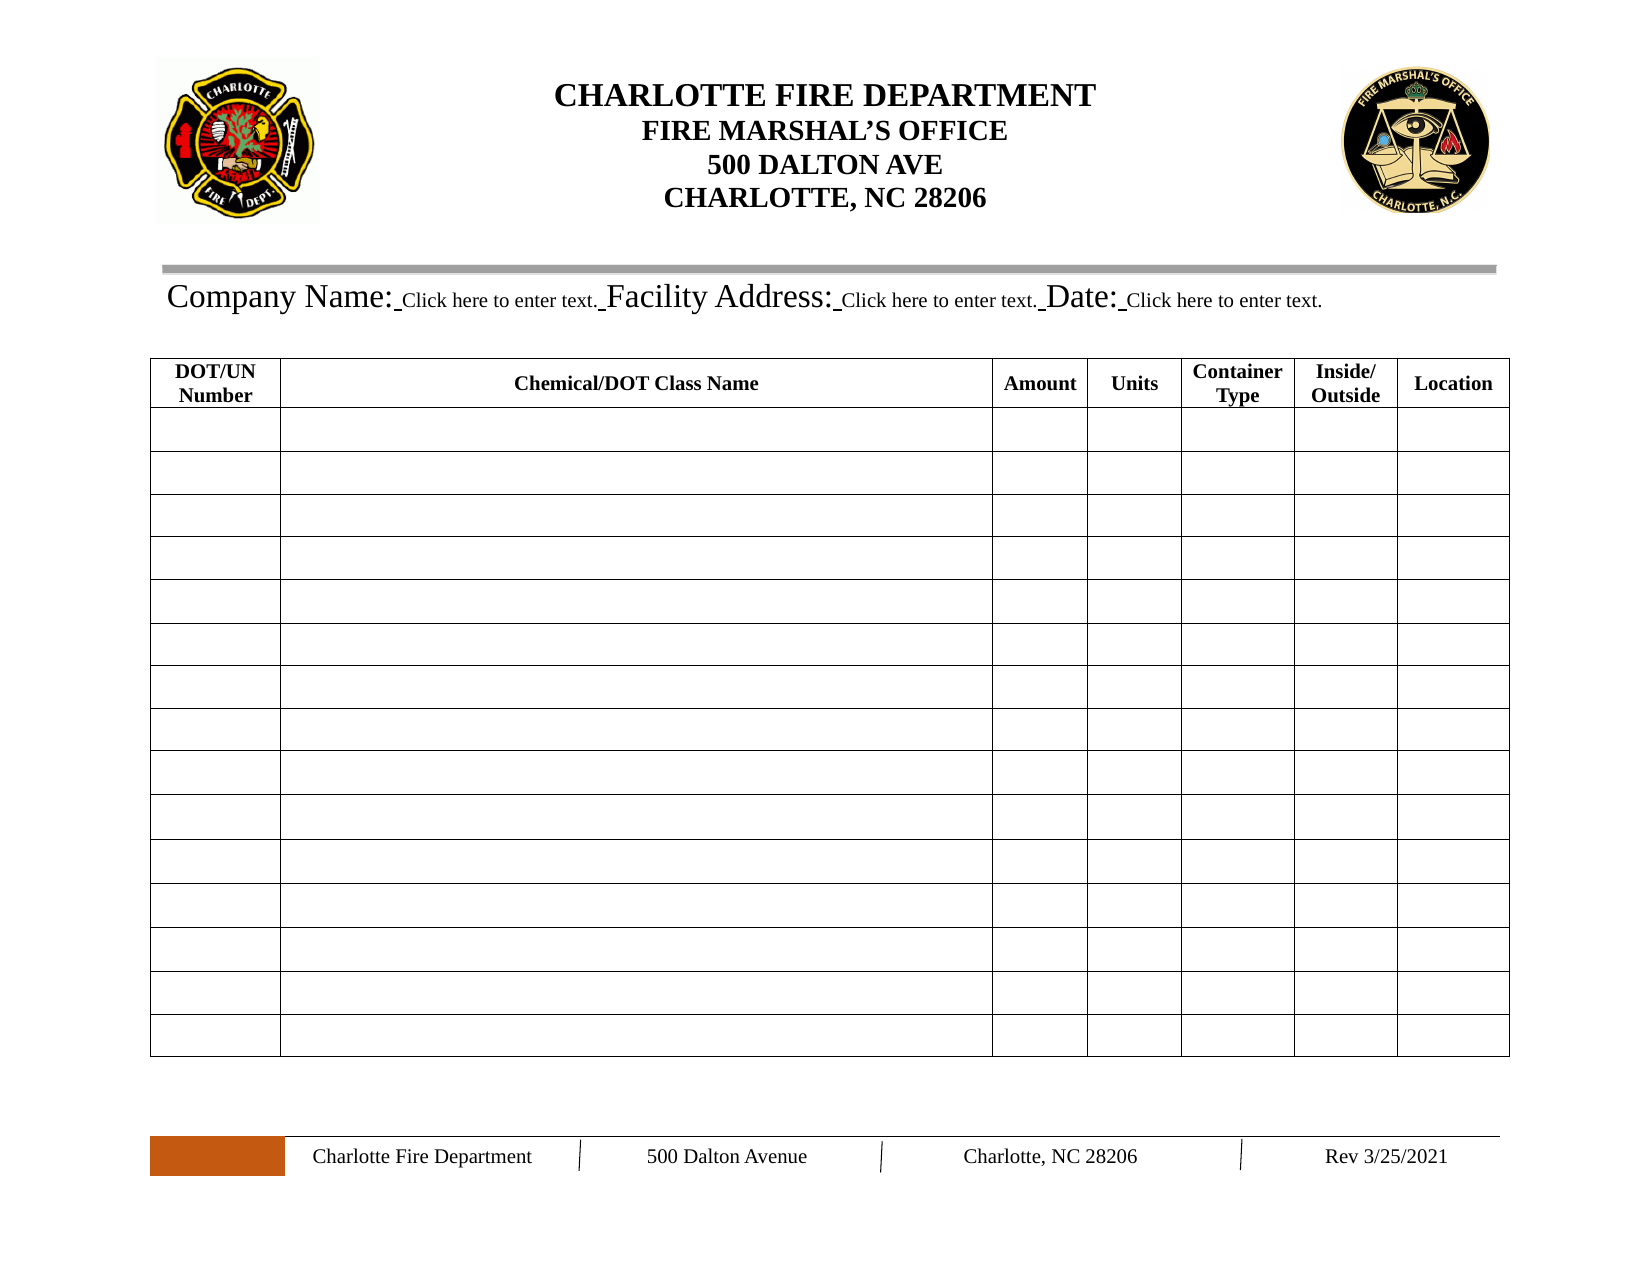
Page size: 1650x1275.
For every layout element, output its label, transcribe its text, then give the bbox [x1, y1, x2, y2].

table_cell [1088, 884, 1181, 927]
table_cell [1398, 884, 1509, 927]
table_header Amount [993, 359, 1087, 407]
table_cell [1182, 751, 1294, 794]
table_cell [1398, 408, 1509, 451]
table_cell [1088, 709, 1181, 750]
table_cell [281, 972, 992, 1013]
table_cell [1295, 537, 1397, 578]
table_cell [151, 537, 280, 578]
table_cell [1295, 795, 1397, 838]
table_cell [151, 795, 280, 838]
table_cell [1398, 1015, 1509, 1056]
table_cell [151, 972, 280, 1013]
table_cell [1398, 537, 1509, 578]
table_cell [1295, 408, 1397, 451]
table_cell [281, 928, 992, 971]
table_cell [1398, 840, 1509, 883]
table_cell [1088, 495, 1181, 536]
table_cell [1088, 972, 1181, 1013]
table_cell [151, 408, 280, 451]
table_cell [1295, 928, 1397, 971]
table_cell [993, 580, 1087, 623]
table_cell [1398, 928, 1509, 971]
table_cell [1088, 452, 1181, 493]
table_cell [1182, 495, 1294, 536]
table_cell [1295, 495, 1397, 536]
table_cell [1182, 666, 1294, 708]
table_cell [1088, 928, 1181, 971]
table_cell [1398, 495, 1509, 536]
table_cell [1088, 1015, 1181, 1056]
table_cell [1398, 709, 1509, 750]
table_cell [1182, 624, 1294, 665]
table_cell [151, 928, 280, 971]
table_cell [993, 624, 1087, 665]
table_cell [151, 1015, 280, 1056]
table_cell [1182, 928, 1294, 971]
table_cell [1295, 751, 1397, 794]
table_cell [281, 408, 992, 451]
picture [1339, 65, 1490, 213]
table_cell [1088, 580, 1181, 623]
table_cell [1088, 624, 1181, 665]
table_cell [1182, 537, 1294, 578]
table_cell [1182, 884, 1294, 927]
table_cell [993, 751, 1087, 794]
table_header DOT/UN Number [151, 359, 280, 407]
table_cell [993, 537, 1087, 578]
table_cell [281, 580, 992, 623]
table_cell [151, 840, 280, 883]
table_cell [1182, 972, 1294, 1013]
table_cell [1295, 580, 1397, 623]
table_cell [151, 751, 280, 794]
picture [153, 57, 319, 223]
table_cell [1398, 624, 1509, 665]
table_cell [281, 884, 992, 927]
table_header Container Type [1182, 359, 1294, 407]
table_cell [1182, 709, 1294, 750]
table_cell [151, 495, 280, 536]
table_cell [1398, 972, 1509, 1013]
table_cell [1088, 408, 1181, 451]
table_cell [1182, 452, 1294, 493]
table_cell [993, 1015, 1087, 1056]
table_cell [1398, 452, 1509, 493]
table_cell [281, 1015, 992, 1056]
table_cell [281, 666, 992, 708]
table_cell [281, 840, 992, 883]
table_cell [1295, 1015, 1397, 1056]
table_cell [993, 495, 1087, 536]
table_cell [281, 495, 992, 536]
table_cell [1295, 840, 1397, 883]
table_header Units [1088, 359, 1181, 407]
table_cell [993, 452, 1087, 493]
table_cell [151, 580, 280, 623]
table_cell [281, 795, 992, 838]
table_cell [1295, 884, 1397, 927]
table_cell [1295, 624, 1397, 665]
table_cell [281, 709, 992, 750]
table_header Location [1398, 359, 1509, 407]
table_cell [1398, 795, 1509, 838]
table_cell [1088, 751, 1181, 794]
table_cell [1398, 666, 1509, 708]
table_cell [993, 408, 1087, 451]
table_cell [1295, 452, 1397, 493]
table_cell [281, 751, 992, 794]
table_cell [281, 452, 992, 493]
table_cell [281, 537, 992, 578]
table_header Chemical/DOT Class Name [281, 359, 992, 407]
table_cell [1295, 972, 1397, 1013]
table_cell [1088, 666, 1181, 708]
table_cell [151, 884, 280, 927]
table_cell [1398, 751, 1509, 794]
table_cell [993, 709, 1087, 750]
table_header Inside/ Outside [1295, 359, 1397, 407]
table_cell [281, 624, 992, 665]
table_cell [993, 795, 1087, 838]
table_cell [1182, 408, 1294, 451]
table_cell [151, 624, 280, 665]
table_cell [1182, 1015, 1294, 1056]
table_cell [993, 972, 1087, 1013]
table_cell [1295, 709, 1397, 750]
table_cell [993, 884, 1087, 927]
table_cell [1182, 795, 1294, 838]
table_cell [1398, 580, 1509, 623]
table_cell [1088, 795, 1181, 838]
table_cell [151, 709, 280, 750]
table_cell [151, 666, 280, 708]
table_cell [993, 666, 1087, 708]
table_cell [1182, 840, 1294, 883]
table_cell [1088, 537, 1181, 578]
table_cell [1295, 666, 1397, 708]
table_cell [993, 840, 1087, 883]
table_cell [1182, 580, 1294, 623]
table_cell [993, 928, 1087, 971]
table_cell [1088, 840, 1181, 883]
table_cell [151, 452, 280, 493]
